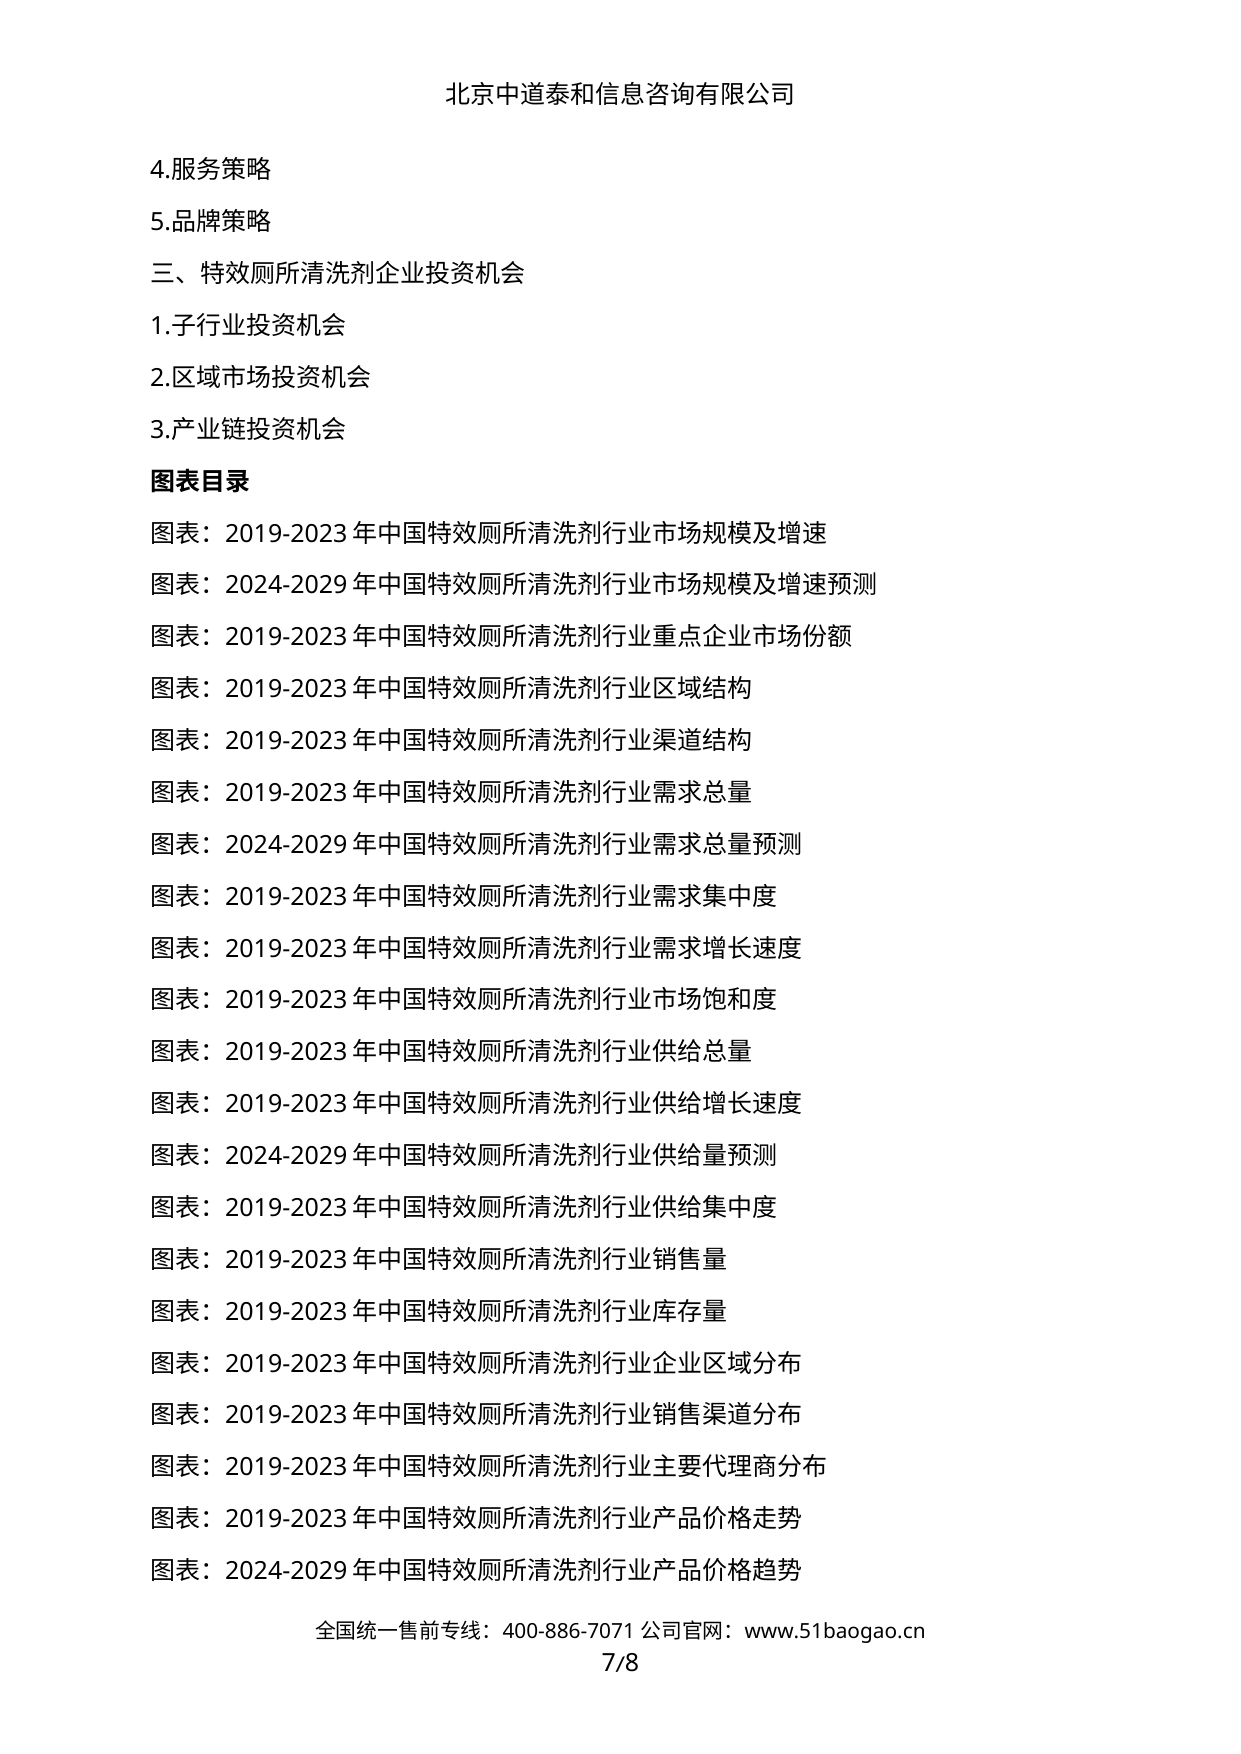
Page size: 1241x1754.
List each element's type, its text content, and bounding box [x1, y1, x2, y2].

text 图表：2019-2023年中国特效厕所清洗剂行业产品价格走势 [150, 1499, 1090, 1535]
text 1.子行业投资机会 [150, 306, 1090, 342]
text 图表：2024-2029年中国特效厕所清洗剂行业需求总量预测 [150, 824, 1090, 861]
text 图表：2019-2023年中国特效厕所清洗剂行业渠道结构 [150, 721, 1090, 757]
text 4.服务策略 [150, 150, 1090, 186]
text 图表：2019-2023年中国特效厕所清洗剂行业主要代理商分布 [150, 1447, 1090, 1483]
text 图表：2019-2023年中国特效厕所清洗剂行业供给增长速度 [150, 1084, 1090, 1120]
text 2.区域市场投资机会 [150, 357, 1090, 394]
text 三、特效厕所清洗剂企业投资机会 [150, 254, 1090, 290]
text 图表：2019-2023年中国特效厕所清洗剂行业企业区域分布 [150, 1343, 1090, 1379]
text 图表：2019-2023年中国特效厕所清洗剂行业重点企业市场份额 [150, 617, 1090, 653]
text 图表：2024-2029年中国特效厕所清洗剂行业产品价格趋势 [150, 1551, 1090, 1587]
text 图表：2019-2023年中国特效厕所清洗剂行业需求集中度 [150, 876, 1090, 912]
text 图表目录 [150, 461, 1090, 497]
text 图表：2019-2023年中国特效厕所清洗剂行业库存量 [150, 1291, 1090, 1327]
text 图表：2019-2023年中国特效厕所清洗剂行业销售量 [150, 1239, 1090, 1276]
text 图表：2019-2023年中国特效厕所清洗剂行业需求总量 [150, 772, 1090, 809]
text 5.品牌策略 [150, 202, 1090, 238]
text 图表：2019-2023年中国特效厕所清洗剂行业需求增长速度 [150, 928, 1090, 964]
text 图表：2019-2023年中国特效厕所清洗剂行业区域结构 [150, 669, 1090, 705]
text 图表：2019-2023年中国特效厕所清洗剂行业供给总量 [150, 1032, 1090, 1068]
text 图表：2019-2023年中国特效厕所清洗剂行业市场规模及增速 [150, 513, 1090, 549]
text 图表：2024-2029年中国特效厕所清洗剂行业市场规模及增速预测 [150, 565, 1090, 601]
text 图表：2024-2029年中国特效厕所清洗剂行业供给量预测 [150, 1136, 1090, 1172]
text 图表：2019-2023年中国特效厕所清洗剂行业供给集中度 [150, 1187, 1090, 1224]
text 3.产业链投资机会 [150, 409, 1090, 446]
text 图表：2019-2023年中国特效厕所清洗剂行业销售渠道分布 [150, 1395, 1090, 1431]
text 图表：2019-2023年中国特效厕所清洗剂行业市场饱和度 [150, 980, 1090, 1016]
